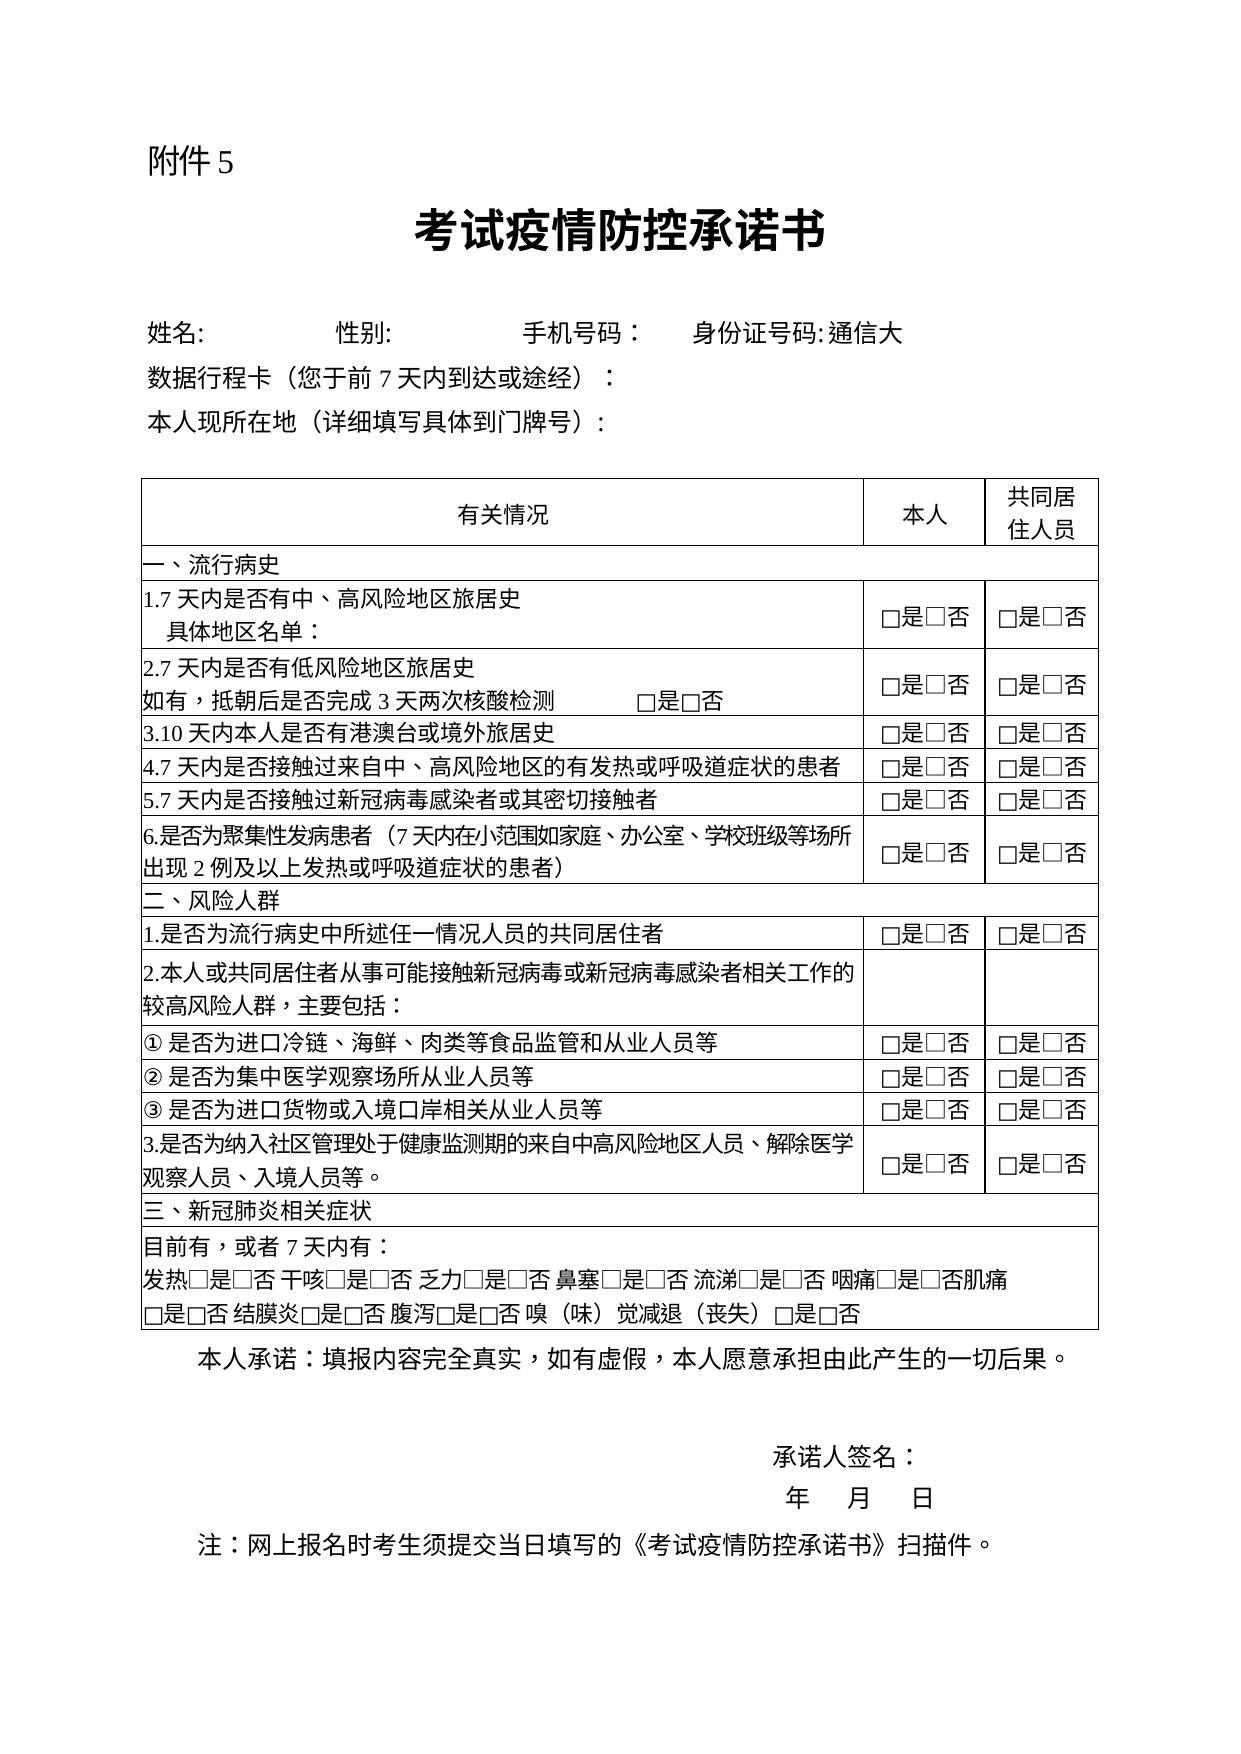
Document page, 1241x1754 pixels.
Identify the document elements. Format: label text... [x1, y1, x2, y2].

table_cell □是□否 [864, 649, 984, 715]
table_cell 2.本人或共同居住者从事可能接触新冠病毒或新冠病毒感染者相关工作的较高风险人群，主要包括： [142, 950, 863, 1025]
table_cell □是□否 [864, 581, 984, 647]
table_cell □是□否 [864, 1026, 984, 1058]
table_cell [864, 950, 984, 1025]
table_cell □是□否 [986, 917, 1098, 949]
table_cell ②是否为集中医学观察场所从业人员等 [142, 1060, 863, 1092]
table_cell 目前有，或者 7 天内有： 发热□是□否 干咳□是□否 乏力□是□否 鼻塞□是□否 流涕□是□否 咽痛□是□否肌痛□是□否 结膜炎□是□否 腹泻□是□否 嗅（味）觉减退（丧失）□是□否 [142, 1227, 1098, 1329]
table_cell 4.7 天内是否接触过来自中、高风险地区的有发热或呼吸道症状的患者 [142, 749, 863, 782]
text 考试疫情防控承诺书 [413, 199, 1111, 261]
table_cell 1.7 天内是否有中、高风险地区旅居史具体地区名单： [142, 581, 863, 647]
table_cell 2.7 天内是否有低风险地区旅居史 如有，抵朝后是否完成 3 天两次核酸检测 □是□否 [142, 649, 863, 715]
table_cell □是□否 [864, 917, 984, 949]
table_cell □是□否 [986, 783, 1098, 815]
table_cell □是□否 [986, 649, 1098, 715]
table_cell 3.10 天内本人是否有港澳台或境外旅居史 [142, 716, 863, 748]
table_cell □是□否 [986, 716, 1098, 748]
table_cell □是□否 [864, 783, 984, 815]
table_cell ③是否为进口货物或入境口岸相关从业人员等 [142, 1093, 863, 1125]
text 姓名: 性别: 手机号码： 身份证号码: 通信大数据行程卡（您于前 7 天内到达或途经）： [147, 314, 910, 394]
table_cell ①是否为进口冷链、海鲜、肉类等食品监管和从业人员等 [142, 1026, 863, 1058]
table_cell □是□否 [864, 816, 984, 882]
table_cell □是□否 [864, 1093, 984, 1125]
table_cell [986, 950, 1098, 1025]
text 本人承诺：填报内容完全真实，如有虚假，本人愿意承担由此产生的一切后果。 [197, 1342, 1111, 1376]
table_cell 1.是否为流行病史中所述任一情况人员的共同居住者 [142, 917, 863, 949]
table_cell □是□否 [864, 1060, 984, 1092]
table_cell 5.7 天内是否接触过新冠病毒感染者或其密切接触者 [142, 783, 863, 815]
table_cell □是□否 [864, 749, 984, 782]
text 承诺人签名： 年 月 日 [772, 1439, 935, 1515]
table_cell □是□否 [986, 816, 1098, 882]
table_cell □是□否 [864, 716, 984, 748]
table_cell □是□否 [986, 581, 1098, 647]
table_cell 二、风险人群 [142, 884, 1098, 916]
table_cell 6.是否为聚集性发病患者（7 天内在小范围如家庭、办公室、学校班级等场所 出现2 例及以上发热或呼吸道症状的患者） [142, 816, 863, 882]
text 附件 5 [147, 138, 243, 183]
table_header 有关情况 [142, 479, 863, 545]
table_cell □是□否 [986, 1126, 1098, 1193]
table_cell □是□否 [986, 1093, 1098, 1125]
text 注：网上报名时考生须提交当日填写的《考试疫情防控承诺书》扫描件。 [147, 1528, 1099, 1562]
table_cell □是□否 [986, 749, 1098, 782]
table_cell □是□否 [986, 1060, 1098, 1092]
table_header 本人 [864, 479, 984, 545]
table_cell 一、流行病史 [142, 546, 1098, 580]
table_header 共同居住人员 [986, 479, 1098, 545]
table_cell 3.是否为纳入社区管理处于健康监测期的来自中高风险地区人员、解除医学观察人员、入境人员等。 [142, 1126, 863, 1193]
text 本人现所在地（详细填写具体到门牌号）: [147, 405, 1111, 439]
table_cell 三、新冠肺炎相关症状 [142, 1194, 1098, 1226]
table_cell □是□否 [864, 1126, 984, 1193]
table_cell □是□否 [986, 1026, 1098, 1058]
